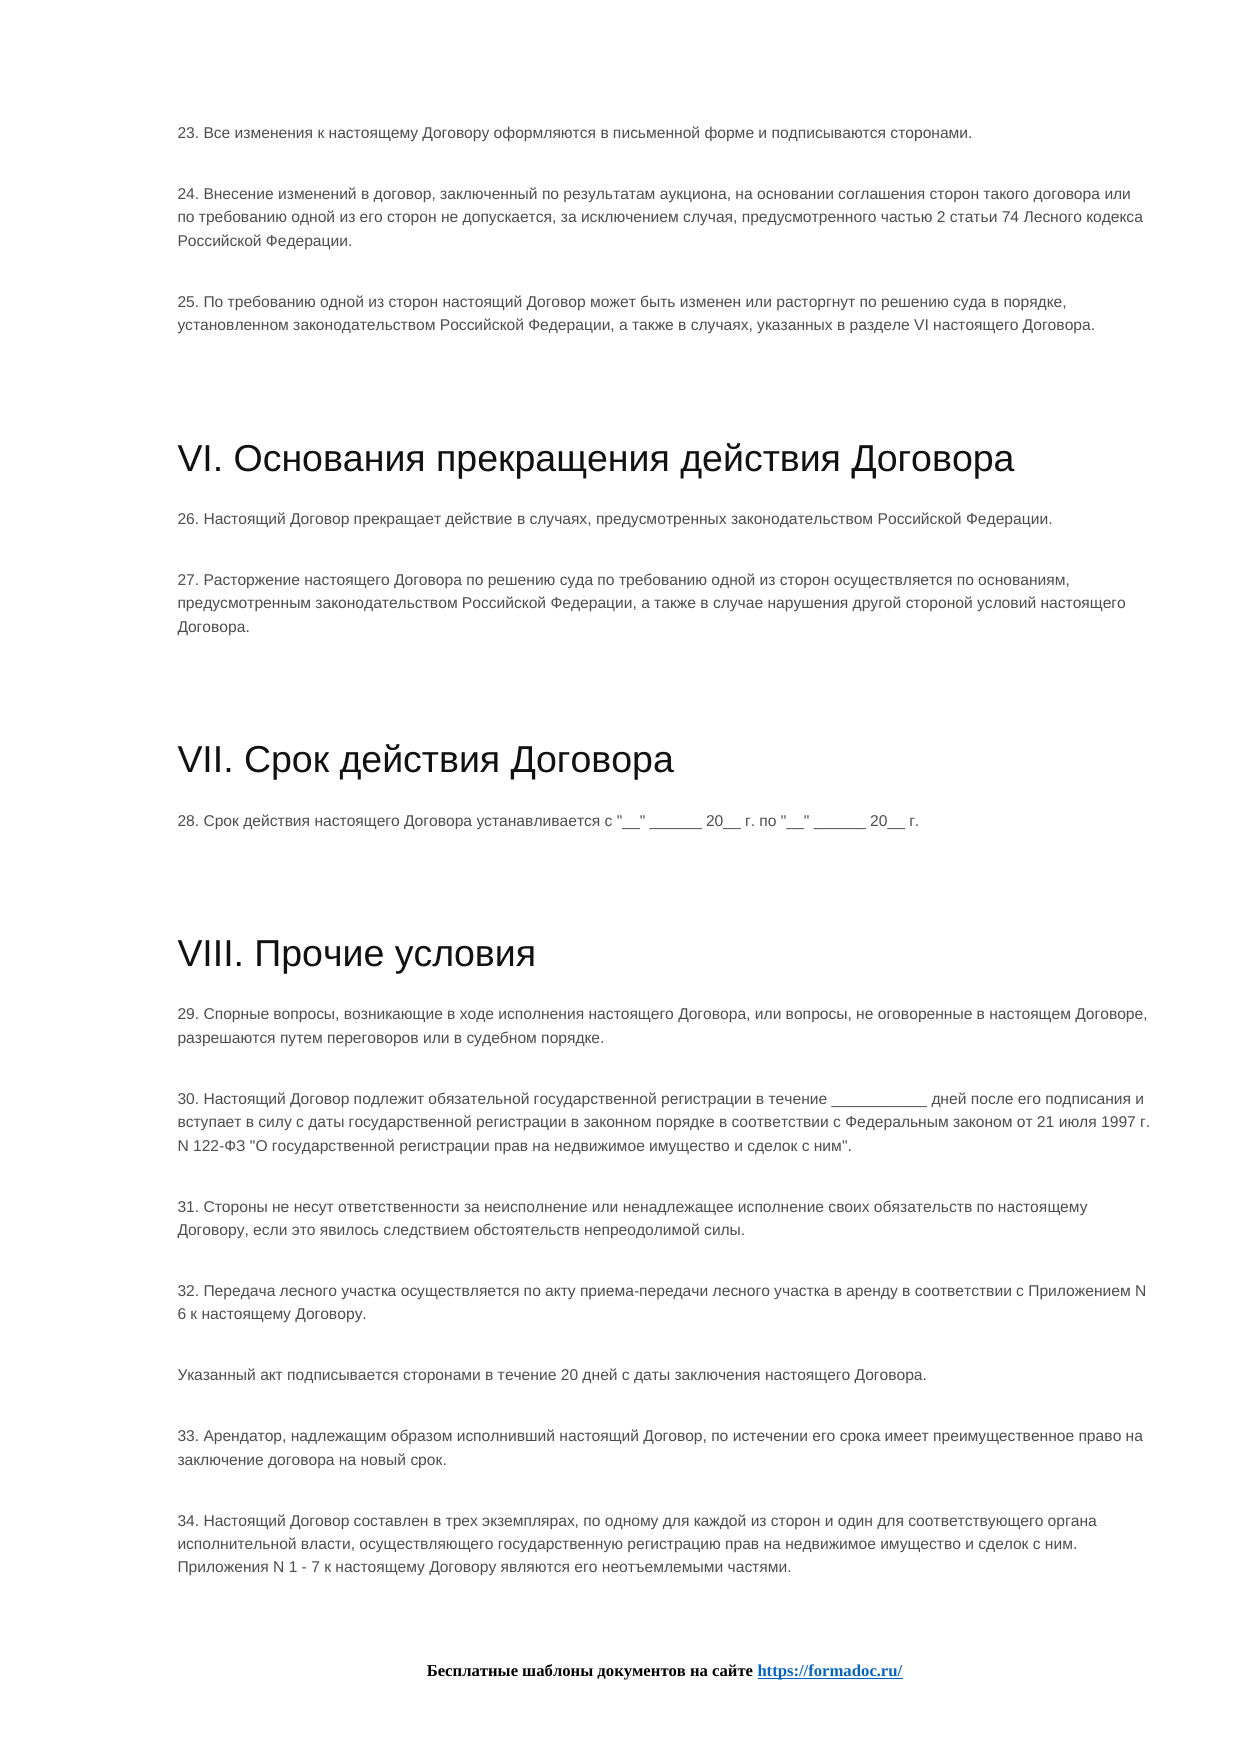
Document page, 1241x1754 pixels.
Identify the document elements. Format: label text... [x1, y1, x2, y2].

text 24. Внесение изменений в договор, заключенный по результатам аукциона, на основании соглашения сторон такого договора или по требованию одной из его сторон не допускается, за исключением случая, предусмотренного частью 2 статьи 74 Лесного кодекса Российской Федерации. [177, 179, 1152, 249]
subtitle VIII. Прочие условия [177, 932, 1152, 975]
text 23. Все изменения к настоящему Договору оформляются в письменной форме и подписываются сторонами. [177, 118, 1152, 142]
text 28. Срок действия настоящего Договора устанавливается с "__" ______ 20__ г. по "__" ______ 20__ г. [177, 806, 1152, 829]
subtitle VII. Срок действия Договора [177, 738, 1152, 781]
text 31. Стороны не несут ответственности за неисполнение или ненадлежащее исполнение своих обязательств по настоящему Договору, если это явилось следствием обстоятельств непреодолимой силы. [177, 1192, 1152, 1239]
text 27. Расторжение настоящего Договора по решению суда по требованию одной из сторон осуществляется по основаниям, предусмотренным законодательством Российской Федерации, а также в случае нарушения другой стороной условий настоящего Договора. [177, 565, 1152, 635]
text 29. Спорные вопросы, возникающие в ходе исполнения настоящего Договора, или вопросы, не оговоренные в настоящем Договоре, разрешаются путем переговоров или в судебном порядке. [177, 1000, 1152, 1047]
text 33. Арендатор, надлежащим образом исполнивший настоящий Договор, по истечении его срока имеет преимущественное право на заключение договора на новый срок. [177, 1422, 1152, 1468]
text 30. Настоящий Договор подлежит обязательной государственной регистрации в течение ___________ дней после его подписания и вступает в силу с даты государственной регистрации в законном порядке в соответствии с Федеральным законом от 21 июля . N 122-ФЗ "О государственной регистрации прав на недвижимое имущество и сделок с ним". [177, 1084, 1152, 1154]
subtitle VI. Основания прекращения действия Договора [177, 436, 1152, 479]
text 26. Настоящий Договор прекращает действие в случаях, предусмотренных законодательством Российской Федерации. [177, 504, 1152, 528]
text 32. Передача лесного участка осуществляется по акту приема-передачи лесного участка в аренду в соответствии с Приложением N 6 к настоящему Договору. [177, 1276, 1152, 1323]
text 25. По требованию одной из сторон настоящий Договор может быть изменен или расторгнут по решению суда в порядке, установленном законодательством Российской Федерации, а также в случаях, указанных в разделе VI настоящего Договора. [177, 287, 1152, 334]
text 34. Настоящий Договор составлен в трех экземплярах, по одному для каждой из сторон и один для соответствующего органа исполнительной власти, осуществляющего государственную регистрацию прав на недвижимое имущество и сделок с ним. Приложения N 1 - 7 к настоящему Договору являются его неотъемлемыми частями. [177, 1506, 1152, 1576]
text Указанный акт подписывается сторонами в течение 20 дней с даты заключения настоящего Договора. [177, 1361, 1152, 1384]
